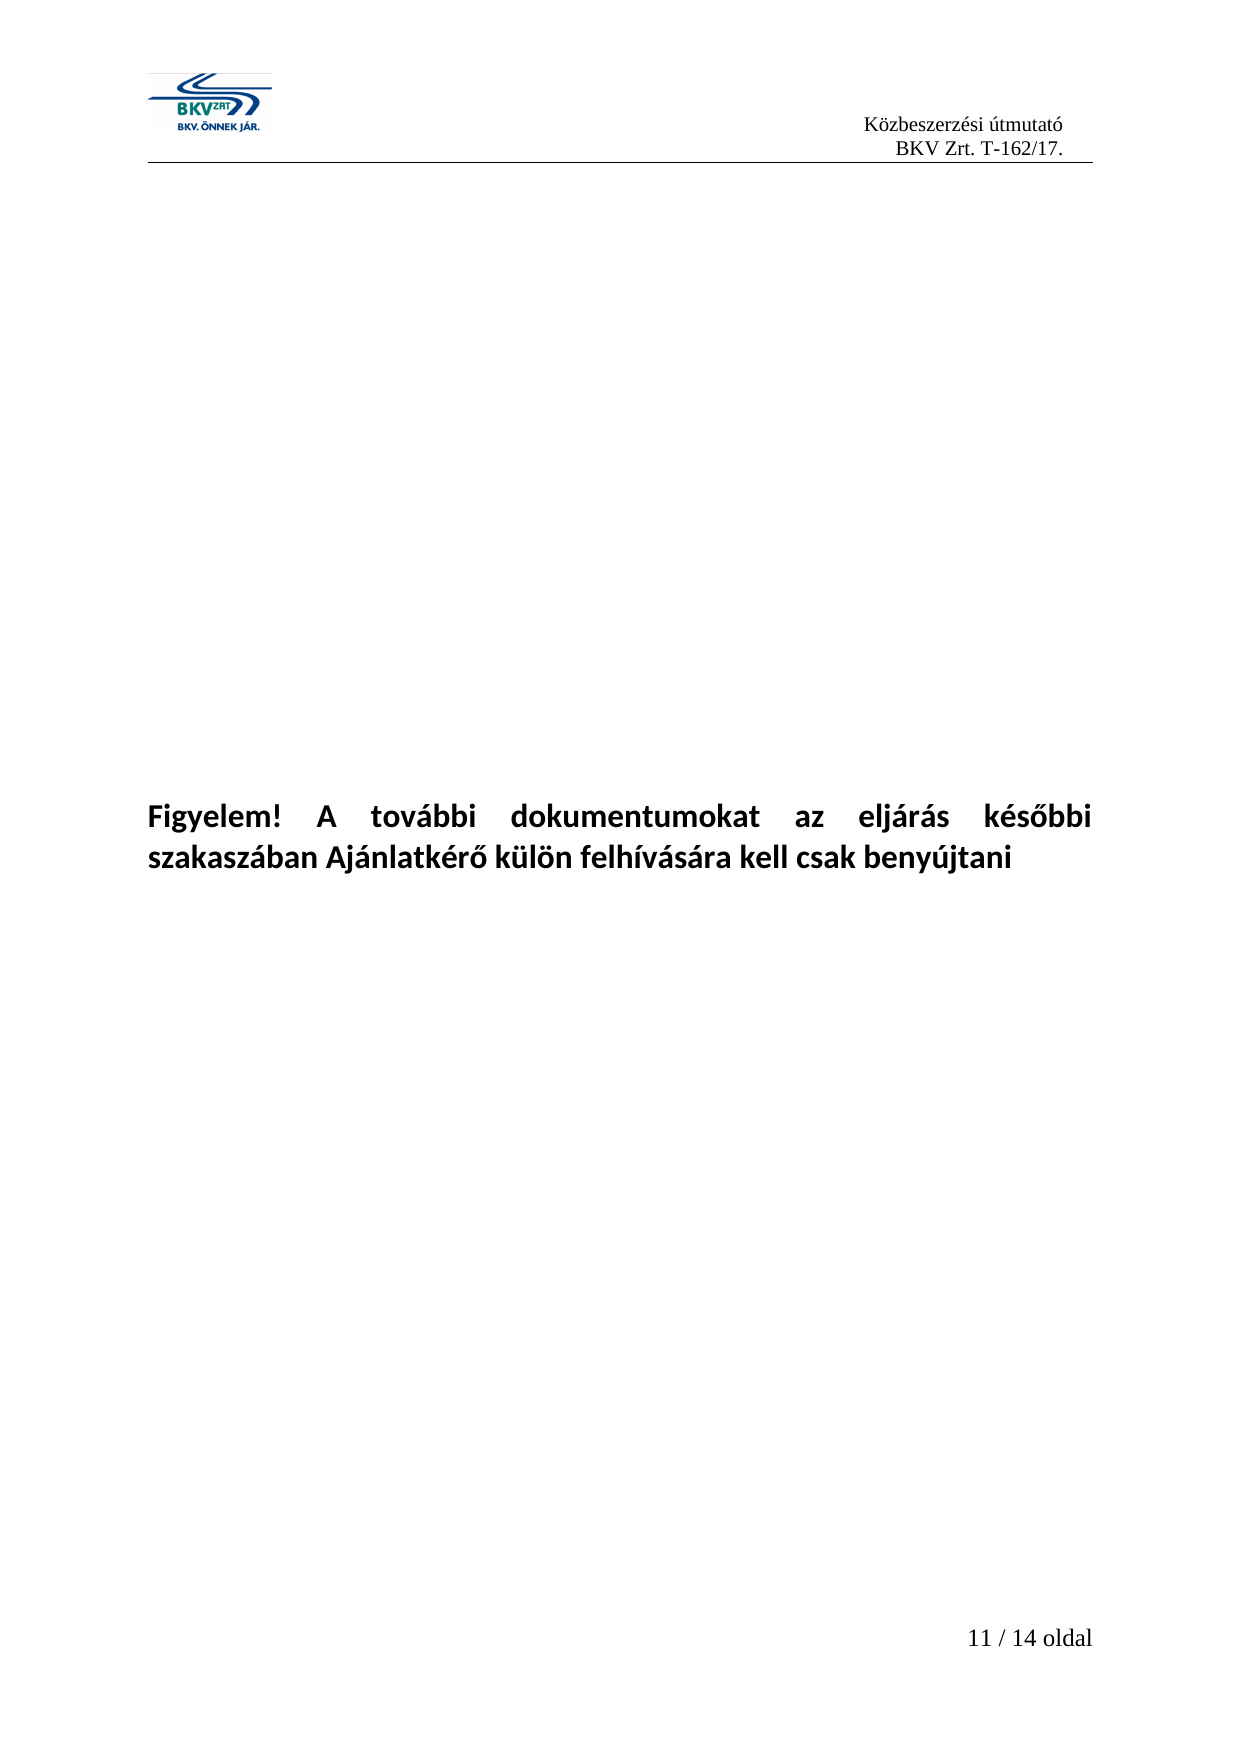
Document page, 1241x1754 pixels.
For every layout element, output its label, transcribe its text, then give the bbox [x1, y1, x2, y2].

picture [147, 73, 273, 132]
text Figyelem! A további dokumentumokat az eljárás későbbi szakaszában Ajánlatkérő külön felhívására kell csak benyújtani [148, 795, 1093, 877]
